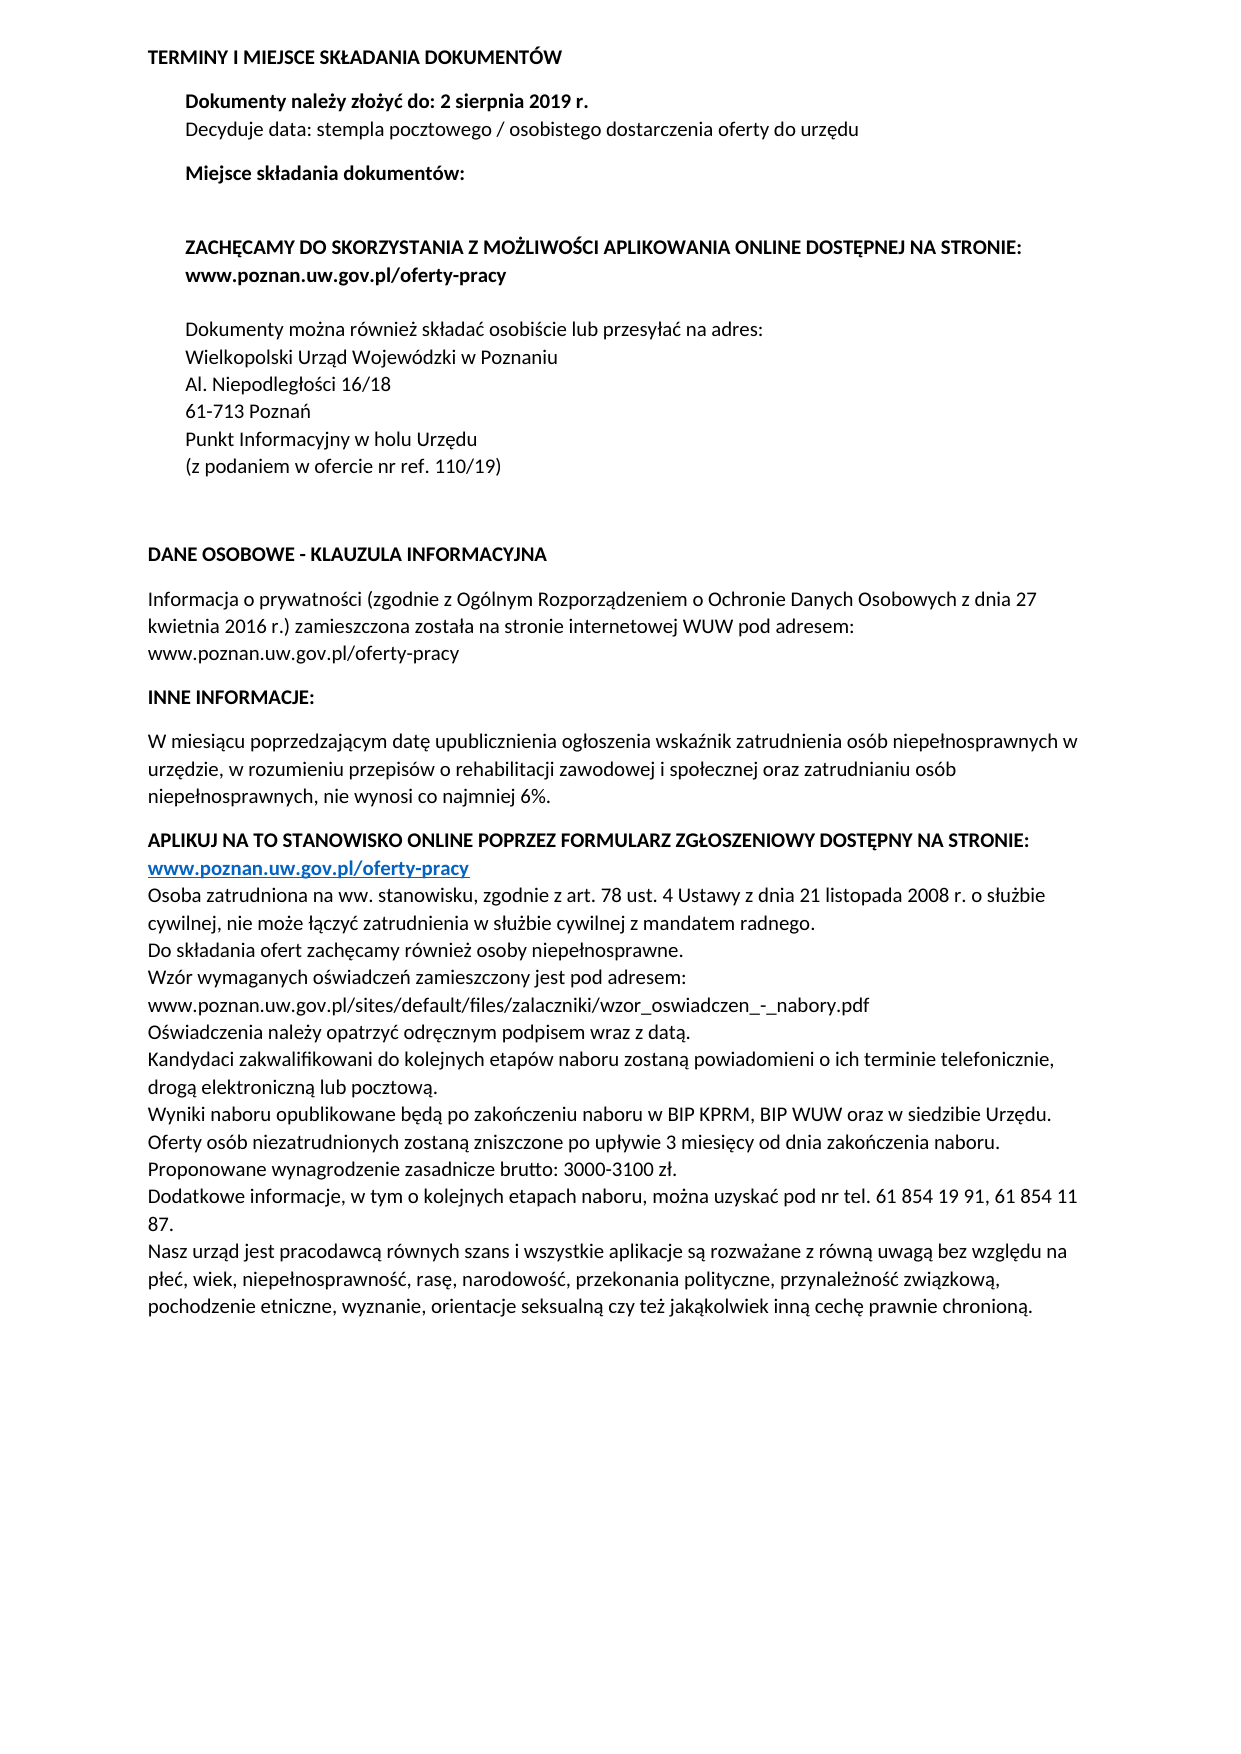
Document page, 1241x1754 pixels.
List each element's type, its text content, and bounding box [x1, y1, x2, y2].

text Dokumenty należy złożyć do: 2 sierpnia 2019 r. [185, 88, 1093, 114]
text www.poznan.uw.gov.pl/oferty-pracy [148, 855, 1093, 880]
text TERMINY I MIEJSCE SKŁADANIA DOKUMENTÓW [148, 44, 1093, 70]
text DANE OSOBOWE - KLAUZULA INFORMACYJNA [148, 542, 1093, 567]
text ZACHĘCAMY DO SKORZYSTANIA Z MOŻLIWOŚCI APLIKOWANIA ONLINE DOSTĘPNEJ NA STRONIE: www.poznan.uw.gov.pl/oferty-pracy Dokumenty można również składać osobiście lub przesyłać na adres: Wielkopolski Urząd Wojewódzki w Poznaniu Al. Niepodległości 16/18 61-713 Poznań Punkt Informacyjny w holu Urzędu (z podaniem w ofercie nr ref. 110/19) [185, 234, 1093, 479]
text Miejsce składania dokumentów: [148, 160, 1093, 216]
text Osoba zatrudniona na ww. stanowisku, zgodnie z art. 78 ust. 4 Ustawy z dnia 21 listopada 2008 r. o służbie cywilnej, nie może łączyć zatrudnienia w służbie cywilnej z mandatem radnego. Do składania ofert zachęcamy również osoby niepełnosprawne. Wzór wymaganych oświadczeń zamieszczony jest pod adresem: www.poznan.uw.gov.pl/sites/default/files/zalaczniki/wzor_oswiadczen_-_nabory.pdf Oświadczenia należy opatrzyć odręcznym podpisem wraz z datą. Kandydaci zakwalifikowani do kolejnych etapów naboru zostaną powiadomieni o ich terminie telefonicznie, drogą elektroniczną lub pocztową. Wyniki naboru opublikowane będą po zakończeniu naboru w BIP KPRM, BIP WUW oraz w siedzibie Urzędu. Oferty osób niezatrudnionych zostaną zniszczone po upływie 3 miesięcy od dnia zakończenia naboru. Proponowane wynagrodzenie zasadnicze brutto: 3000-3100 zł. Dodatkowe informacje, w tym o kolejnych etapach naboru, można uzyskać pod nr tel. 61 854 19 91, 61 854 11 87. Nasz urząd jest pracodawcą równych szans i wszystkie aplikacje są rozważane z równą uwagą bez względu na płeć, wiek, niepełnosprawność, rasę, narodowość, przekonania polityczne, przynależność związkową, pochodzenie etniczne, wyznanie, orientacje seksualną czy też jakąkolwiek inną cechę prawnie chronioną. [148, 882, 1093, 1319]
text W miesiącu poprzedzającym datę upublicznienia ogłoszenia wskaźnik zatrudnienia osób niepełnosprawnych w urzędzie, w rozumieniu przepisów o rehabilitacji zawodowej i społecznej oraz zatrudnianiu osób niepełnosprawnych, nie wynosi co najmniej 6%. [148, 729, 1093, 809]
text APLIKUJ NA TO STANOWISKO ONLINE POPRZEZ FORMULARZ ZGŁOSZENIOWY DOSTĘPNY NA STRONIE: [148, 827, 1093, 853]
text INNE INFORMACJE: [148, 684, 1093, 710]
text Informacja o prywatności (zgodnie z Ogólnym Rozporządzeniem o Ochronie Danych Osobowych z dnia 27 kwietnia 2016 r.) zamieszczona została na stronie internetowej WUW pod adresem: www.poznan.uw.gov.pl/oferty-pracy [148, 586, 1093, 666]
text Decyduje data: stempla pocztowego / osobistego dostarczenia oferty do urzędu [185, 116, 1093, 141]
